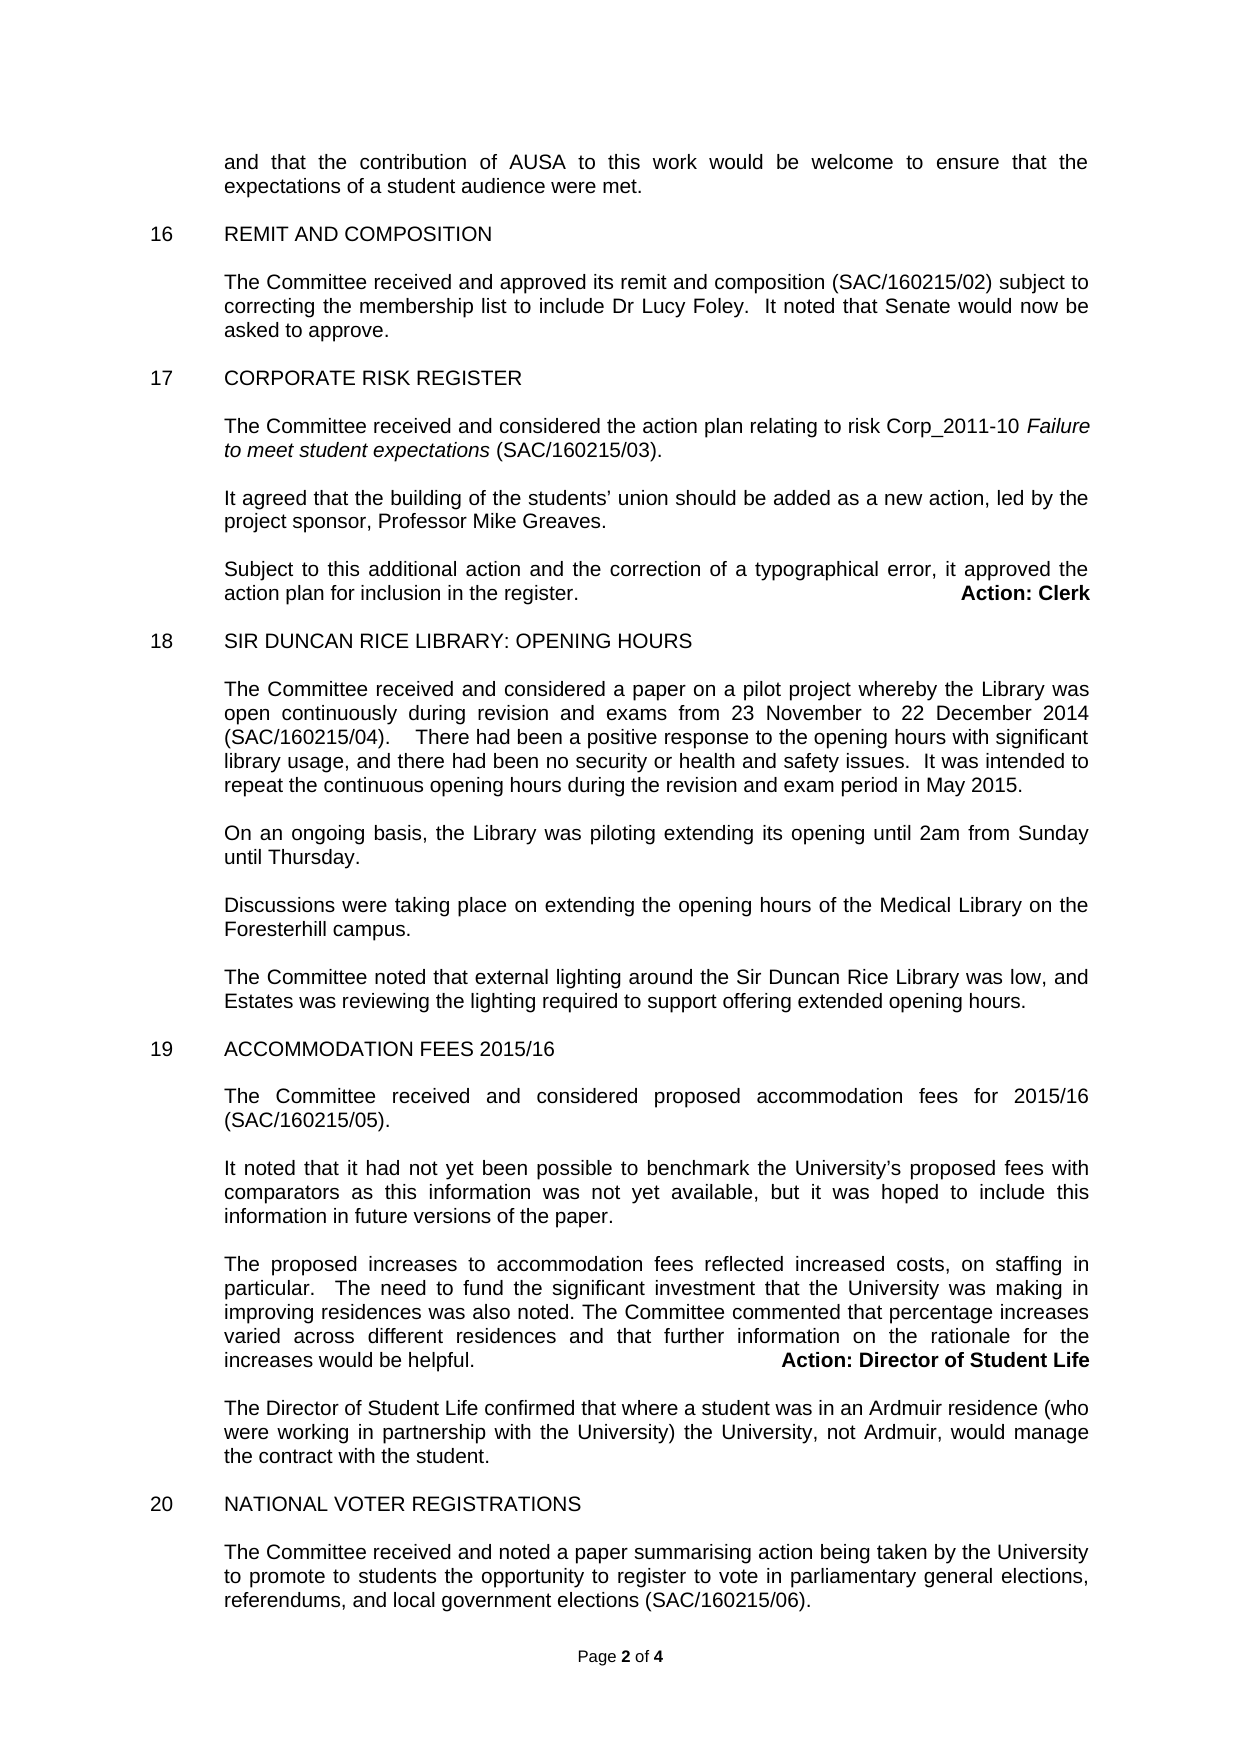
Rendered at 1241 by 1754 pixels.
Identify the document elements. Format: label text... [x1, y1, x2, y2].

text The Committee received and considered a paper on a pilot project whereby the Library was open continuously during revision and exams from 23 November to 22 December 2014 (SAC/160215/04). There had been a positive response to the opening hours with significant library usage, and there had been no security or health and safety issues. It was intended to repeat the continuous opening hours during the revision and exam period in May 2015. [150, 677, 1090, 797]
text 19 ACCOMMODATION FEES 2015/16 [150, 1036, 1090, 1060]
text It noted that it had not yet been possible to benchmark the University’s proposed fees with comparators as this information was not yet available, but it was hoped to include this information in future versions of the paper. [150, 1156, 1090, 1228]
text 20 NATIONAL VOTER REGISTRATIONS [150, 1492, 1090, 1516]
text The Committee received and approved its remit and composition (SAC/160215/02) subject to correcting the membership list to include Dr Lucy Foley. It noted that Senate would now be asked to approve. [150, 270, 1090, 342]
text The proposed increases to accommodation fees reflected increased costs, on staffing in particular. The need to fund the significant investment that the University was making in improving residences was also noted. The Committee commented that percentage increases varied across different residences and that further information on the rationale for the increases would be helpful. Action: Director of Student Life [150, 1252, 1090, 1372]
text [150, 150, 1090, 198]
text 18 SIR DUNCAN RICE LIBRARY: OPENING HOURS [150, 629, 1090, 653]
text 16 REMIT AND COMPOSITION [150, 222, 1090, 246]
text 17 CORPORATE RISK REGISTER [150, 366, 1090, 389]
text The Committee noted that external lighting around the Sir Duncan Rice Library was low, and Estates was reviewing the lighting required to support offering extended opening hours. [150, 964, 1090, 1012]
text It agreed that the building of the students’ union should be added as a new action, led by the project sponsor, Professor Mike Greaves. [150, 485, 1090, 533]
text The Committee received and noted a paper summarising action being taken by the University to promote to students the opportunity to register to vote in parliamentary general elections, referendums, and local government elections (SAC/160215/06). [150, 1539, 1090, 1611]
text The Director of Student Life confirmed that where a student was in an Ardmuir residence (who were working in partnership with the University) the University, not Ardmuir, would manage the contract with the student. [150, 1396, 1090, 1468]
text Discussions were taking place on extending the opening hours of the Medical Library on the Foresterhill campus. [150, 893, 1090, 941]
text Subject to this additional action and the correction of a typographical error, it approved the action plan for inclusion in the register. Action: Clerk [150, 557, 1090, 605]
text On an ongoing basis, the Library was piloting extending its opening until 2am from Sunday until Thursday. [150, 821, 1090, 869]
text The Committee received and considered the action plan relating to risk Corp_2011-10 Failure to meet student expectations (SAC/160215/03). [150, 413, 1090, 461]
text The Committee received and considered proposed accommodation fees for 2015/16 (SAC/160215/05). [150, 1084, 1090, 1132]
